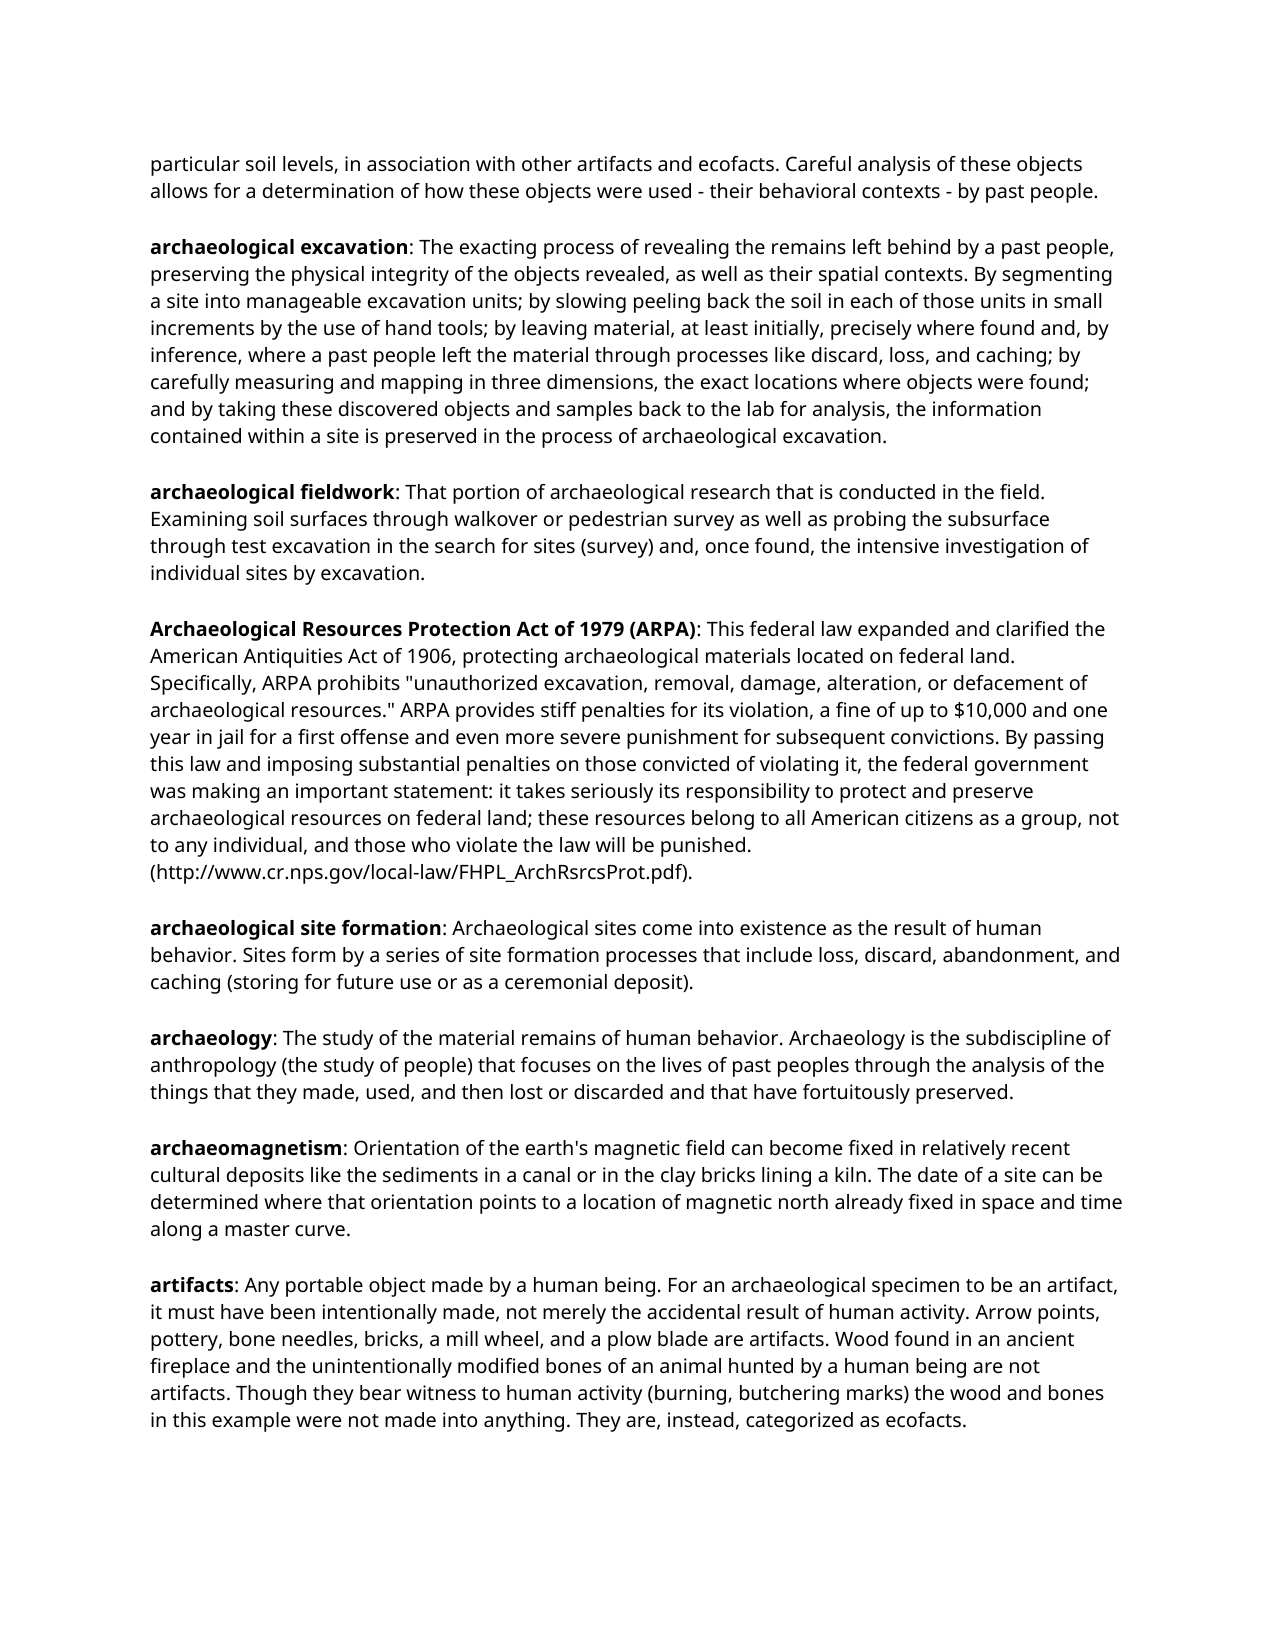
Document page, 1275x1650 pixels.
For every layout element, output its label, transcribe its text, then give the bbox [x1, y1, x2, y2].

text archaeology: The study of the material remains of human behavior. Archaeology is the subdiscipline of anthropology (the study of people) that focuses on the lives of past peoples through the analysis of the things that they made, used, and then lost or discarded and that have fortuitously preserved. [150, 1024, 1125, 1105]
text Archaeological Resources Protection Act of 1979 (ARPA): This federal law expanded and clarified the American Antiquities Act of 1906, protecting archaeological materials located on federal land. Specifically, ARPA prohibits "unauthorized excavation, removal, damage, alteration, or defacement of archaeological resources." ARPA provides stiff penalties for its violation, a fine of up to $10,000 and one year in jail for a first offense and even more severe punishment for subsequent convictions. By passing this law and imposing substantial penalties on those convicted of violating it, the federal government was making an important statement: it takes seriously its responsibility to protect and preserve archaeological resources on federal land; these resources belong to all American citizens as a group, not to any individual, and those who violate the law will be punished. (http://www.cr.nps.gov/local-law/FHPL_ArchRsrcsProt.pdf). [150, 615, 1125, 885]
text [150, 150, 1125, 204]
text archaeological site formation: Archaeological sites come into existence as the result of human behavior. Sites form by a series of site formation processes that include loss, discard, abandonment, and caching (storing for future use or as a ceremonial deposit). [150, 914, 1125, 995]
text archaeological excavation: The exacting process of revealing the remains left behind by a past people, preserving the physical integrity of the objects revealed, as well as their spatial contexts. By segmenting a site into manageable excavation units; by slowing peeling back the soil in each of those units in small increments by the use of hand tools; by leaving material, at least initially, precisely where found and, by inference, where a past people left the material through processes like discard, loss, and caching; by carefully measuring and mapping in three dimensions, the exact locations where objects were found; and by taking these discovered objects and samples back to the lab for analysis, the information contained within a site is preserved in the process of archaeological excavation. [150, 233, 1125, 449]
text archaeomagnetism: Orientation of the earth's magnetic field can become fixed in relatively recent cultural deposits like the sediments in a canal or in the clay bricks lining a kiln. The date of a site can be determined where that orientation points to a location of magnetic north already fixed in space and time along a master curve. [150, 1134, 1125, 1242]
text archaeological fieldwork: That portion of archaeological research that is conducted in the field. Examining soil surfaces through walkover or pedestrian survey as well as probing the subsurface through test excavation in the search for sites (survey) and, once found, the intensive investigation of individual sites by excavation. [150, 478, 1125, 586]
text artifacts: Any portable object made by a human being. For an archaeological specimen to be an artifact, it must have been intentionally made, not merely the accidental result of human activity. Arrow points, pottery, bone needles, bricks, a mill wheel, and a plow blade are artifacts. Wood found in an ancient fireplace and the unintentionally modified bones of an animal hunted by a human being are not artifacts. Though they bear witness to human activity (burning, butchering marks) the wood and bones in this example were not made into anything. They are, instead, categorized as ecofacts. [150, 1271, 1125, 1433]
